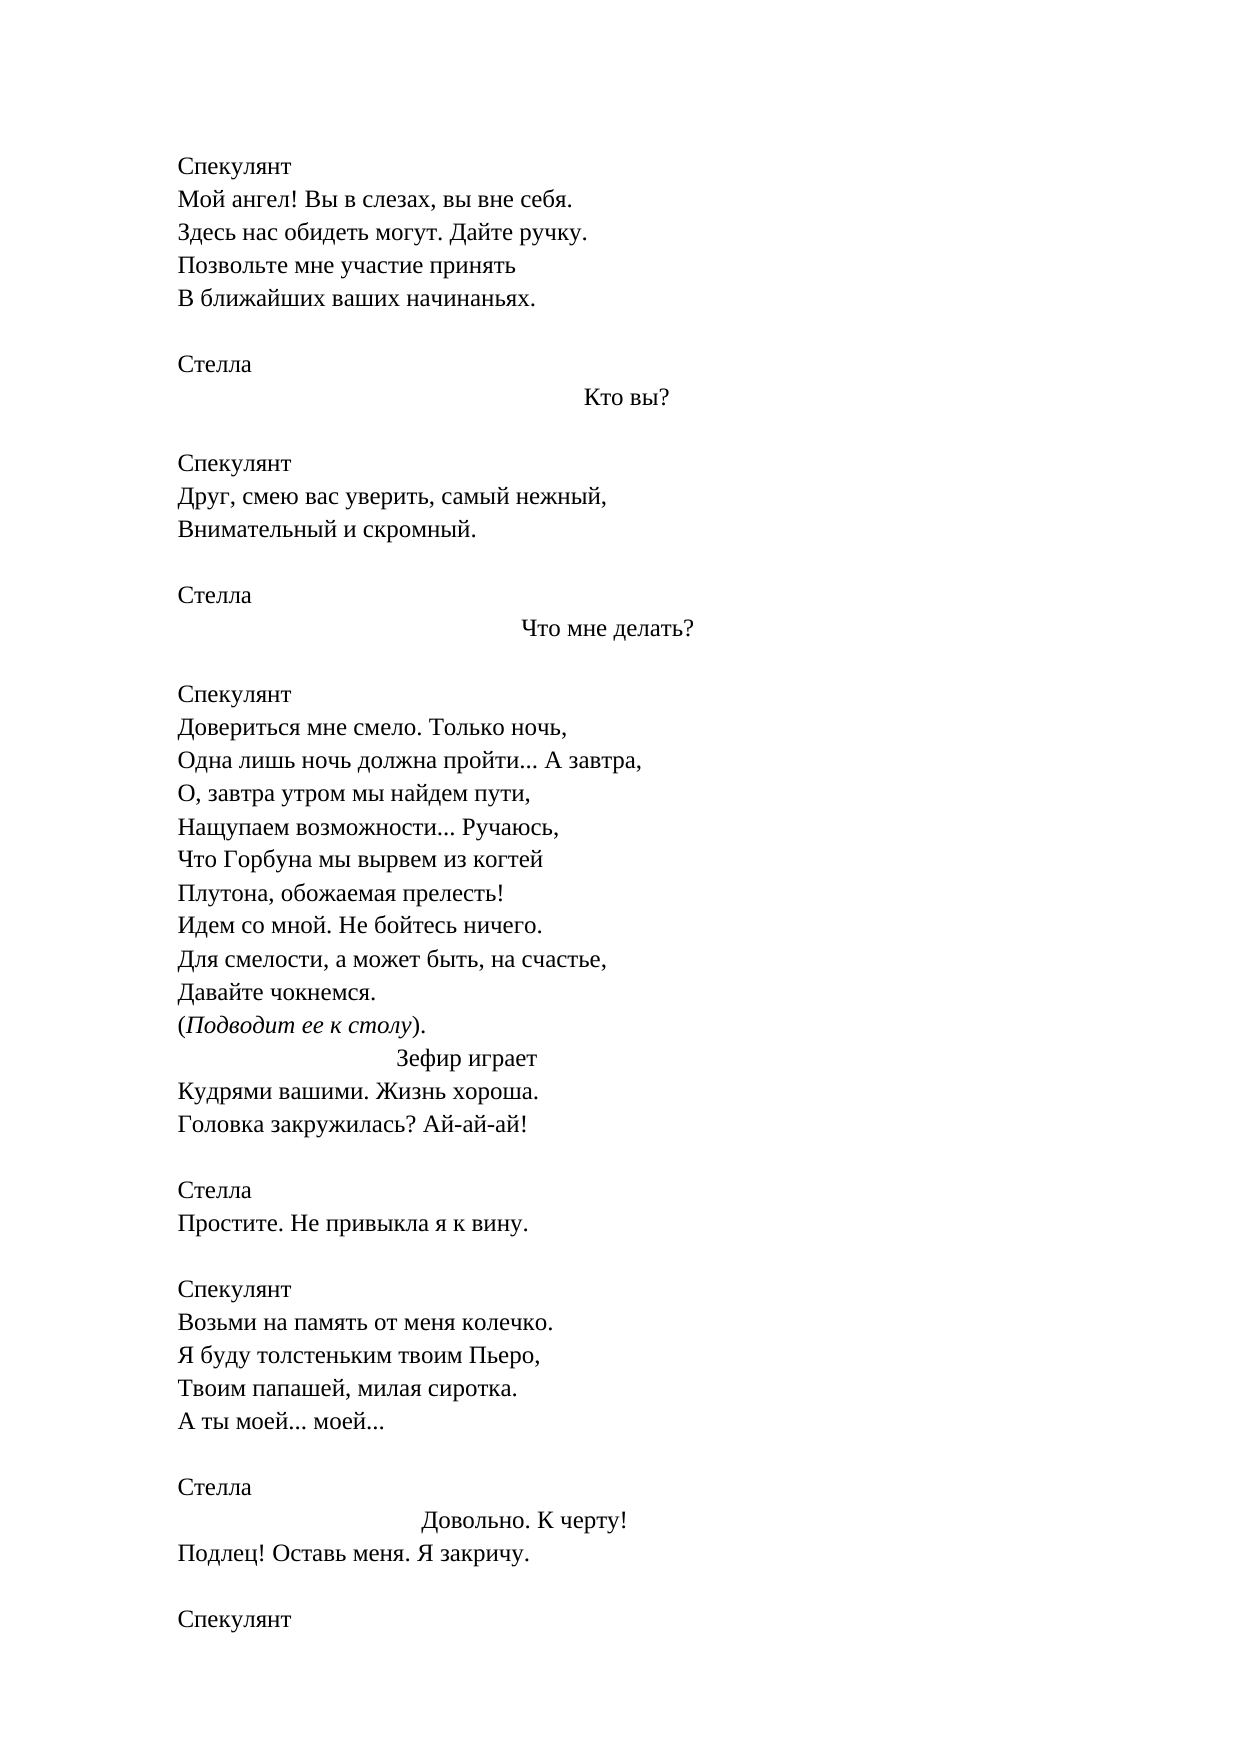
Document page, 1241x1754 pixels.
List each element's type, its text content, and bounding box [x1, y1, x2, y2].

text Возьми на память от меня колечко. [177, 1307, 1152, 1336]
text Спекулянт [177, 151, 1152, 180]
text Кудрями вашими. Жизнь хороша. [177, 1076, 1152, 1104]
text Твоим папашей, милая сиротка. [177, 1373, 1152, 1402]
text Что Горбуна мы вырвем из когтей [177, 844, 1152, 873]
text Позвольте мне участие принять [177, 250, 1152, 279]
text Спекулянт [177, 679, 1152, 708]
text Нащупаем возможности... Ручаюсь, [177, 812, 1152, 840]
text Подлец! Оставь меня. Я закричу. [177, 1538, 1152, 1567]
text Плутона, обожаемая прелесть! [177, 878, 1152, 906]
text Спекулянт [177, 1604, 1152, 1633]
text Простите. Не привыкла я к вину. [177, 1208, 1152, 1237]
text Здесь нас обидеть могут. Дайте ручку. [177, 217, 1152, 246]
text Зефир играет [177, 1043, 1152, 1071]
text Стелла [177, 580, 1152, 609]
text Стелла [177, 1472, 1152, 1501]
text Довольно. К черту! [177, 1505, 1152, 1534]
text Друг, смею вас уверить, самый нежный, [177, 481, 1152, 510]
text Стелла [177, 1175, 1152, 1203]
text Одна лишь ночь должна пройти... А завтра, [177, 746, 1152, 774]
text Спекулянт [177, 448, 1152, 477]
text О, завтра утром мы найдем пути, [177, 778, 1152, 807]
text А ты моей... моей... [177, 1406, 1152, 1435]
text (Подводит ее к столу). [177, 1010, 1152, 1038]
text Давайте чокнемся. [177, 977, 1152, 1005]
text Идем со мной. Не бойтесь ничего. [177, 911, 1152, 939]
text Я буду толстеньким твоим Пьеро, [177, 1340, 1152, 1369]
text Довериться мне смело. Только ночь, [177, 712, 1152, 741]
text Кто вы? [177, 382, 1152, 411]
text Стелла [177, 349, 1152, 378]
text Головка закружилась? Ай-ай-ай! [177, 1109, 1152, 1137]
text Спекулянт [177, 1274, 1152, 1303]
text Внимательный и скромный. [177, 514, 1152, 543]
text Для смелости, а может быть, на счастье, [177, 944, 1152, 972]
text Мой ангел! Вы в слезах, вы вне себя. [177, 184, 1152, 213]
text Что мне делать? [177, 613, 1152, 642]
text В ближайших ваших начинаньях. [177, 283, 1152, 312]
